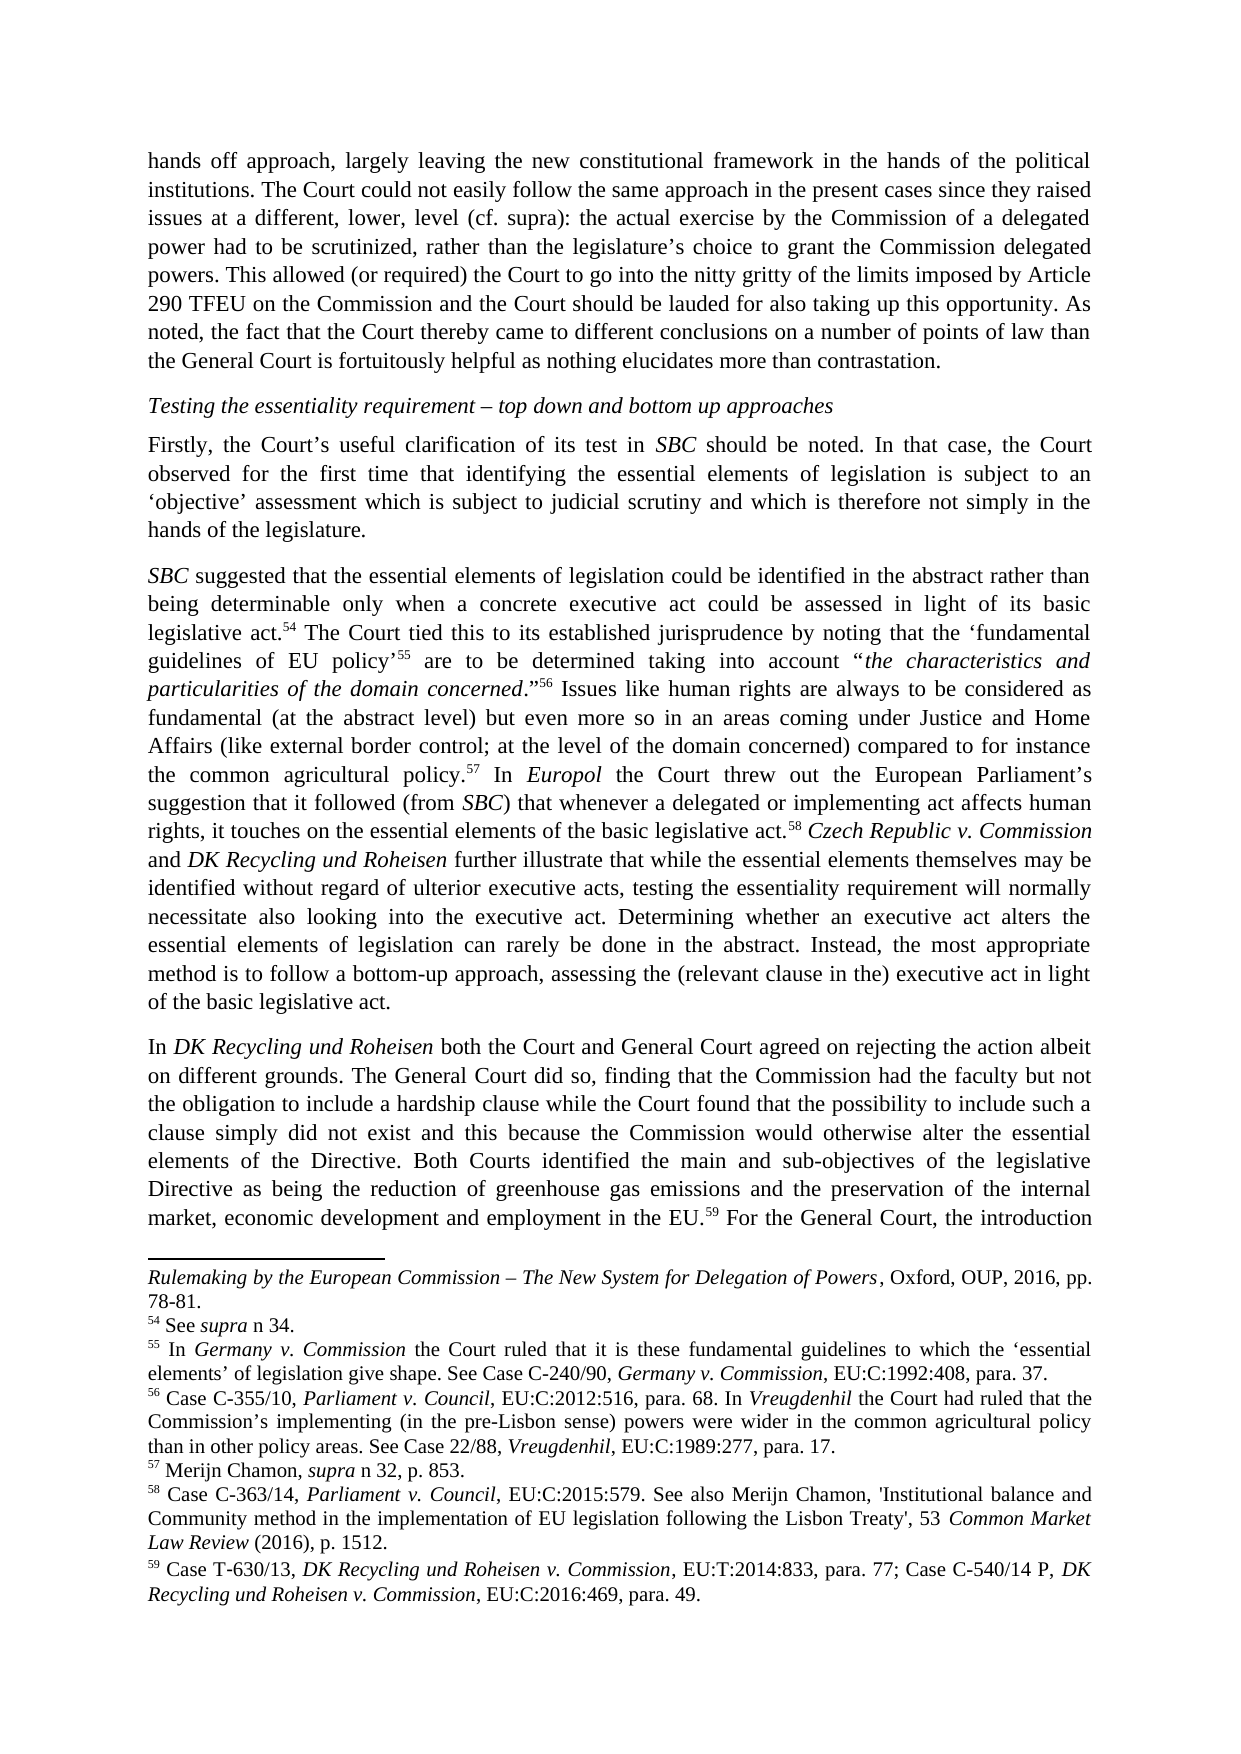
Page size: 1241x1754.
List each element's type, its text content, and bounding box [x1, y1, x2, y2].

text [148, 148, 1093, 373]
subtitle Testing the essentiality requirement – top down and bottom up approaches [148, 392, 1093, 418]
text SBC suggested that the essential elements of legislation could be identified in the abstract rather than being determinable only when a concrete executive act could be assessed in light of its basic legislative act. The Court tied this to its established jurisprudence by noting that the ‘fundamental guidelines of EU policy’ are to be determined taking into account “the characteristics and particularities of the domain concerned.” Issues like human rights are always to be considered as fundamental (at the abstract level) but even more so in an areas coming under Justice and Home Affairs (like external border control; at the level of the domain concerned) compared to for instance the common agricultural policy. In Europol the Court threw out the European Parliament’s suggestion that it followed (from SBC) that whenever a delegated or implementing act affects human rights, it touches on the essential elements of the basic legislative act. Czech Republic v. Commission and DK Recycling und Roheisen further illustrate that while the essential elements themselves may be identified without regard of ulterior executive acts, testing the essentiality requirement will normally necessitate also looking into the executive act. Determining whether an executive act alters the essential elements of legislation can rarely be done in the abstract. Instead, the most appropriate method is to follow a bottom-up approach, assessing the (relevant clause in the) executive act in light of the basic legislative act. [148, 562, 1093, 1014]
text Firstly, the Court’s useful clarification of its test in SBC should be noted. In that case, the Court observed for the first time that identifying the essential elements of legislation is subject to an ‘objective’ assessment which is subject to judicial scrutiny and which is therefore not simply in the hands of the legislature. [148, 431, 1093, 543]
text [148, 1033, 1093, 1230]
